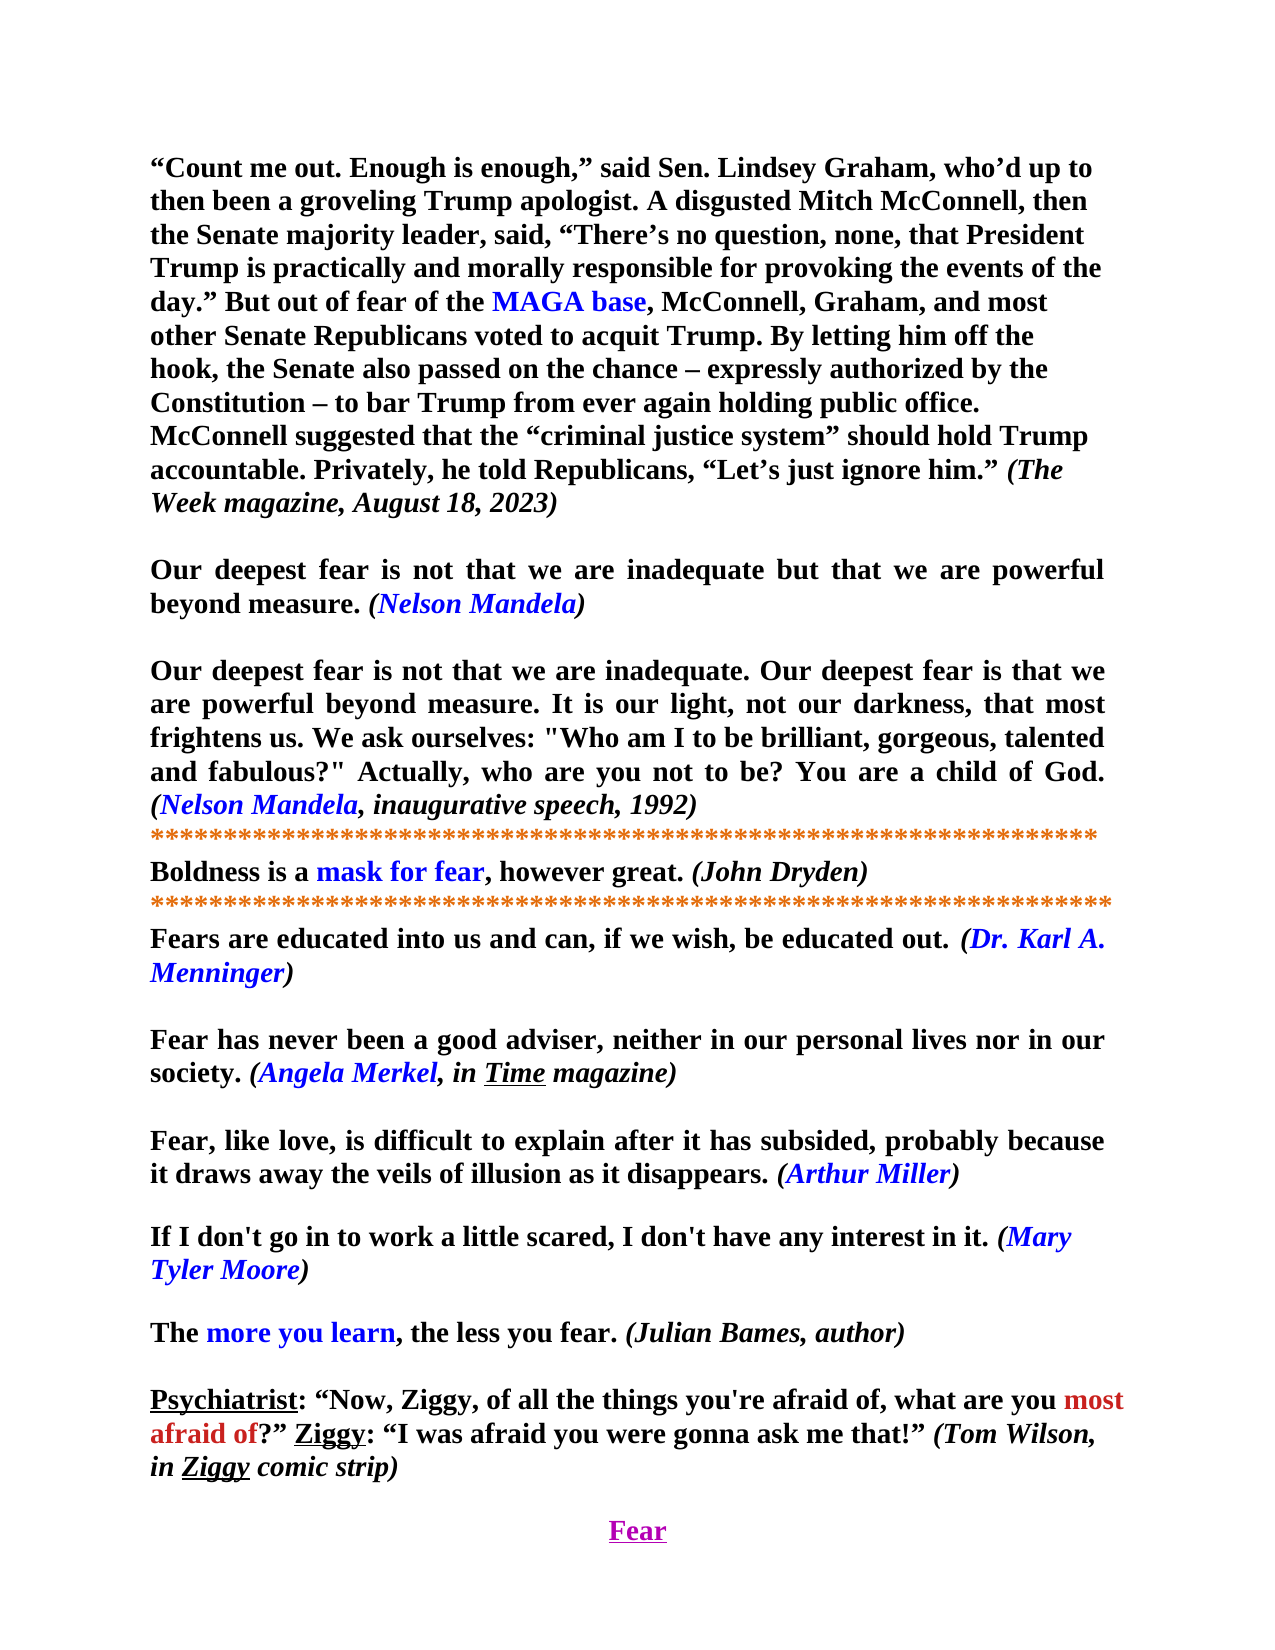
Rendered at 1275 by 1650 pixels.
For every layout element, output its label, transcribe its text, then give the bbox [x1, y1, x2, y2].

text If I don't go in to work a little scared, I don't have any interest in it. (Mary Tyler Moore) [150, 1219, 1125, 1286]
text Boldness is a mask for fear, however great. (John Dryden) [150, 854, 1125, 888]
text Fears are educated into us and can, if we wish, be educated out. (Dr. Karl A. Menninger) [150, 921, 1106, 988]
text Fear has never been a good adviser, neither in our personal lives nor in our society. (Angela Merkel, in Time magazine) [150, 1022, 1106, 1089]
text Psychiatrist: “Now, Ziggy, of all the things you're afraid of, what are you most afraid of?” Ziggy: “I was afraid you were gonna ask me that!” (Tom Wilson, in Ziggy comic strip) [150, 1382, 1125, 1483]
text Our deepest fear is not that we are inadequate. Our deepest fear is that we are powerful beyond measure. It is our light, not our darkness, that most frightens us. We ask ourselves: "Who am I to be brilliant, gorgeous, talented and fabulous?" Actually, who are you not to be? You are a child of God. (Nelson Mandela, inaugurative speech, 1992) [150, 653, 1106, 821]
text The more you learn, the less you fear. (Julian Bames, author) [150, 1315, 1125, 1349]
text Our deepest fear is not that we are inadequate but that we are powerful beyond measure. (Nelson Mandela) [150, 552, 1106, 619]
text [150, 150, 1106, 519]
text Fear, like love, is difficult to explain after it has subsided, probably because it draws away the veils of illusion as it disappears. (Arthur Miller) [150, 1123, 1106, 1190]
text ****************************************************************** [150, 888, 1125, 921]
text ***************************************************************** [150, 821, 1106, 854]
